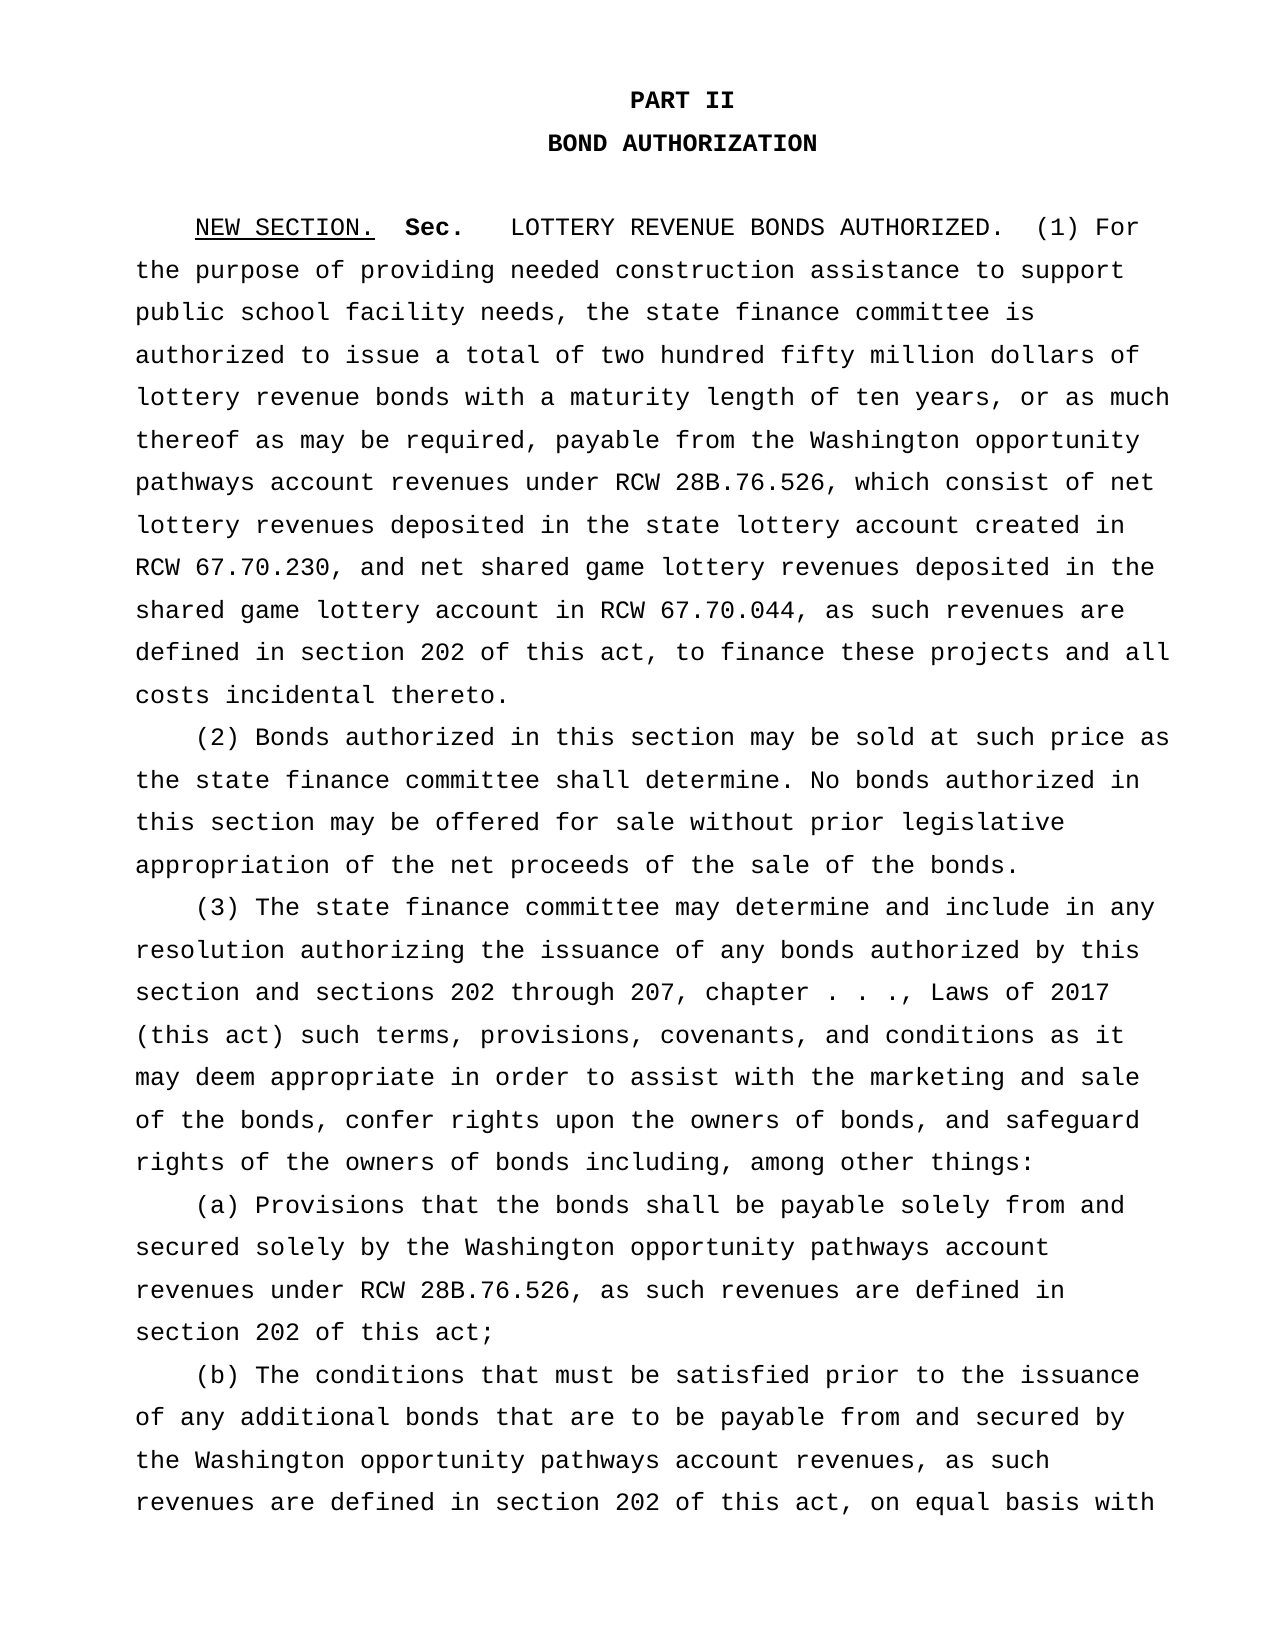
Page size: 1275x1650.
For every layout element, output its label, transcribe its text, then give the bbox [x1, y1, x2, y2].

text (a) Provisions that the bonds shall be payable solely from and secured solely by the Washington opportunity pathways account revenues under RCW 28B.76.526, as such revenues are defined in section 202 of this act; [135, 1179, 1170, 1349]
text (2) Bonds authorized in this section may be sold at such price as the state finance committee shall determine. No bonds authorized in this section may be offered for sale without prior legislative appropriation of the net proceeds of the sale of the bonds. [135, 712, 1170, 882]
text PART II [135, 75, 1170, 117]
text BOND AUTHORIZATION [135, 117, 1170, 160]
text NEW SECTION. Sec. LOTTERY REVENUE BONDS AUTHORIZED. (1) For the purpose of providing needed construction assistance to support public school facility needs, the state finance committee is authorized to issue a total of two hundred fifty million dollars of lottery revenue bonds with a maturity length of ten years, or as much thereof as may be required, payable from the Washington opportunity pathways account revenues under RCW 28B.76.526, which consist of net lottery revenues deposited in the state lottery account created in RCW 67.70.230, and net shared game lottery revenues deposited in the shared game lottery account in RCW 67.70.044, as such revenues are defined in section 202 of this act, to finance these projects and all costs incidental thereto. [135, 202, 1170, 712]
text (3) The state finance committee may determine and include in any resolution authorizing the issuance of any bonds authorized by this section and sections 202 through 207, chapter . . ., Laws of 2017 (this act) such terms, provisions, covenants, and conditions as it may deem appropriate in order to assist with the marketing and sale of the bonds, confer rights upon the owners of bonds, and safeguard rights of the owners of bonds including, among other things: [135, 882, 1170, 1179]
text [135, 1349, 1170, 1519]
